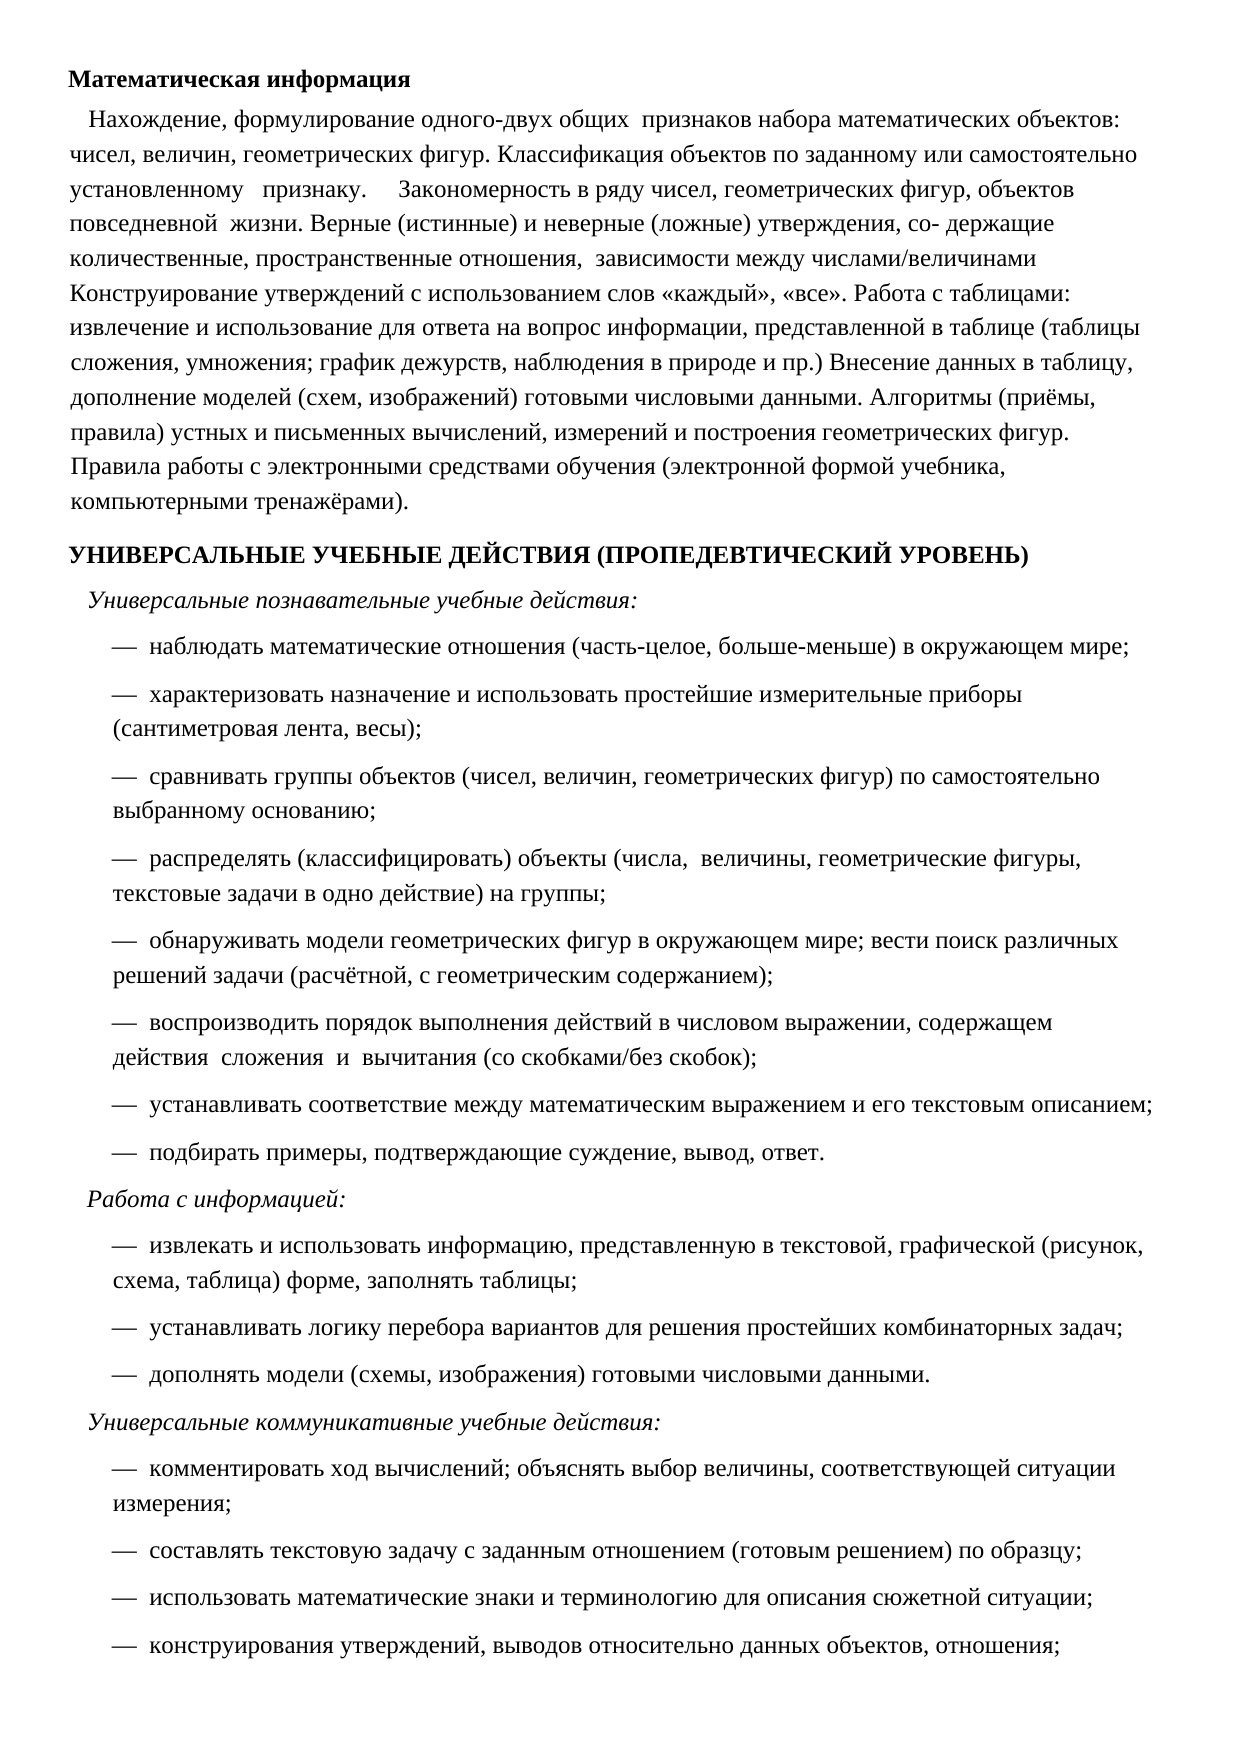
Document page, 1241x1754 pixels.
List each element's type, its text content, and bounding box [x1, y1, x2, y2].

text — наблюдать математические отношения (часть-целое, больше-меньше) в окружающем мире; [112, 631, 1161, 660]
text — дополнять модели (схемы, изображения) готовыми числовыми данными. [112, 1359, 1161, 1388]
text — воспроизводить порядок выполнения действий в числовом выражении, содержащем действия сложения и вычитания (со скобками/без скобок); [112, 1007, 1151, 1071]
text — сравнивать группы объектов (чисел, величин, геометрических фигур) по самостоятельно выбранному основанию; [112, 761, 1161, 824]
text Нахождение, формулирование одного-двух общих признаков набора математических объектов: чисел, величин, геометрических фигур. Классификация объектов по заданному или самостоятельно установленному признаку. Закономерность в ряду чисел, геометрических фигур, объектов повседневной жизни. Верные (истинные) и неверные (ложные) утверждения, со- держащие количественные, пространственные отношения, зависимости между числами/величинами Конструирование утверждений с использованием слов «каждый», «все». Работа с таблицами: [69, 104, 1161, 307]
text — устанавливать соответствие между математическим выражением и его текстовым описанием; [112, 1089, 1161, 1118]
text — устанавливать логику перебора вариантов для решения простейших комбинаторных задач; [112, 1312, 1161, 1341]
text извлечение и использование для ответа на вопрос информации, представленной в таблице (таблицы сложения, умножения; график дежурств, наблюдения в природе и пр.) Внесение данных в таблицу, дополнение моделей (схем, изображений) готовыми числовыми данными. Алгоритмы (приёмы, правила) устных и письменных вычислений, измерений и построения геометрических фигур. Правила работы с электронными средствами обучения (электронной формой учебника, компьютерными тренажёрами). [69, 312, 1161, 515]
text — конструирования утверждений, выводов относительно данных объектов, отношения; [112, 1630, 1161, 1659]
text — характеризовать назначение и использовать простейшие измерительные приборы (сантиметровая лента, весы); [112, 679, 1161, 742]
text — составлять текстовую задачу с заданным отношением (готовым решением) по образцу; [112, 1535, 1161, 1564]
text — комментировать ход вычислений; объяснять выбор величины, соответствующей ситуации измерения; [112, 1453, 1161, 1516]
text Универсальные коммуникативные учебные действия: [87, 1407, 1172, 1436]
text — обнаруживать модели геометрических фигур в окружающем мире; вести поиск различных решений задачи (расчётной, с геометрическим содержанием); [112, 925, 1161, 988]
subtitle Математическая информация [68, 64, 1172, 93]
subtitle УНИВЕРСАЛЬНЫЕ УЧЕБНЫЕ ДЕЙСТВИЯ (ПРОПЕДЕВТИЧЕСКИЙ УРОВЕНЬ) [68, 541, 1172, 569]
text Универсальные познавательные учебные действия: [87, 585, 1172, 614]
text Работа с информацией: [87, 1184, 1172, 1213]
text — подбирать примеры, подтверждающие суждение, вывод, ответ. [112, 1137, 1161, 1165]
text — использовать математические знаки и терминологию для описания сюжетной ситуации; [112, 1582, 1161, 1611]
text — извлекать и использовать информацию, представленную в текстовой, графической (рисунок, схема, таблица) форме, заполнять таблицы; [112, 1230, 1161, 1293]
text — распределять (классифицировать) объекты (числа, величины, геометрические фигуры, текстовые задачи в одно действие) на группы; [112, 843, 1161, 906]
